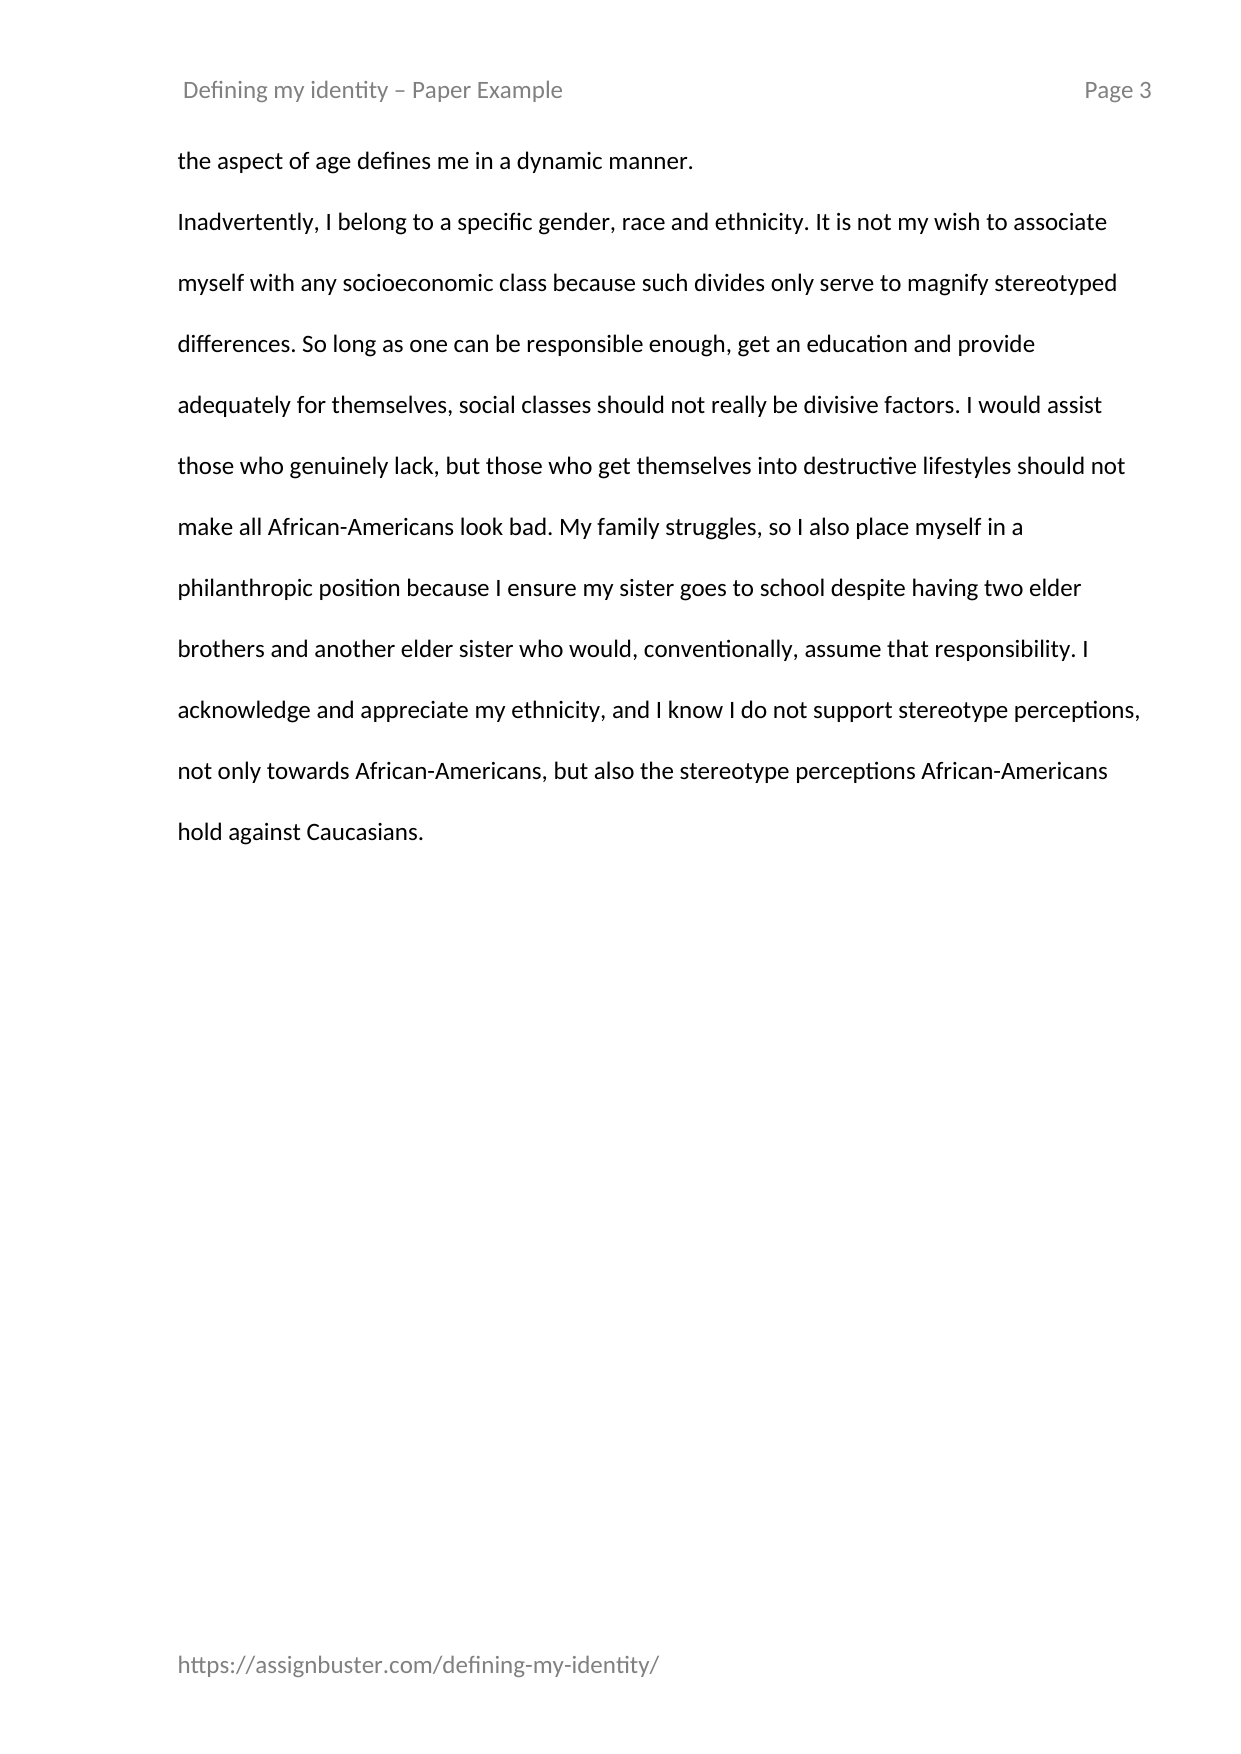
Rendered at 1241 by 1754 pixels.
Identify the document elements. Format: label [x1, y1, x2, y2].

text [177, 145, 1152, 847]
